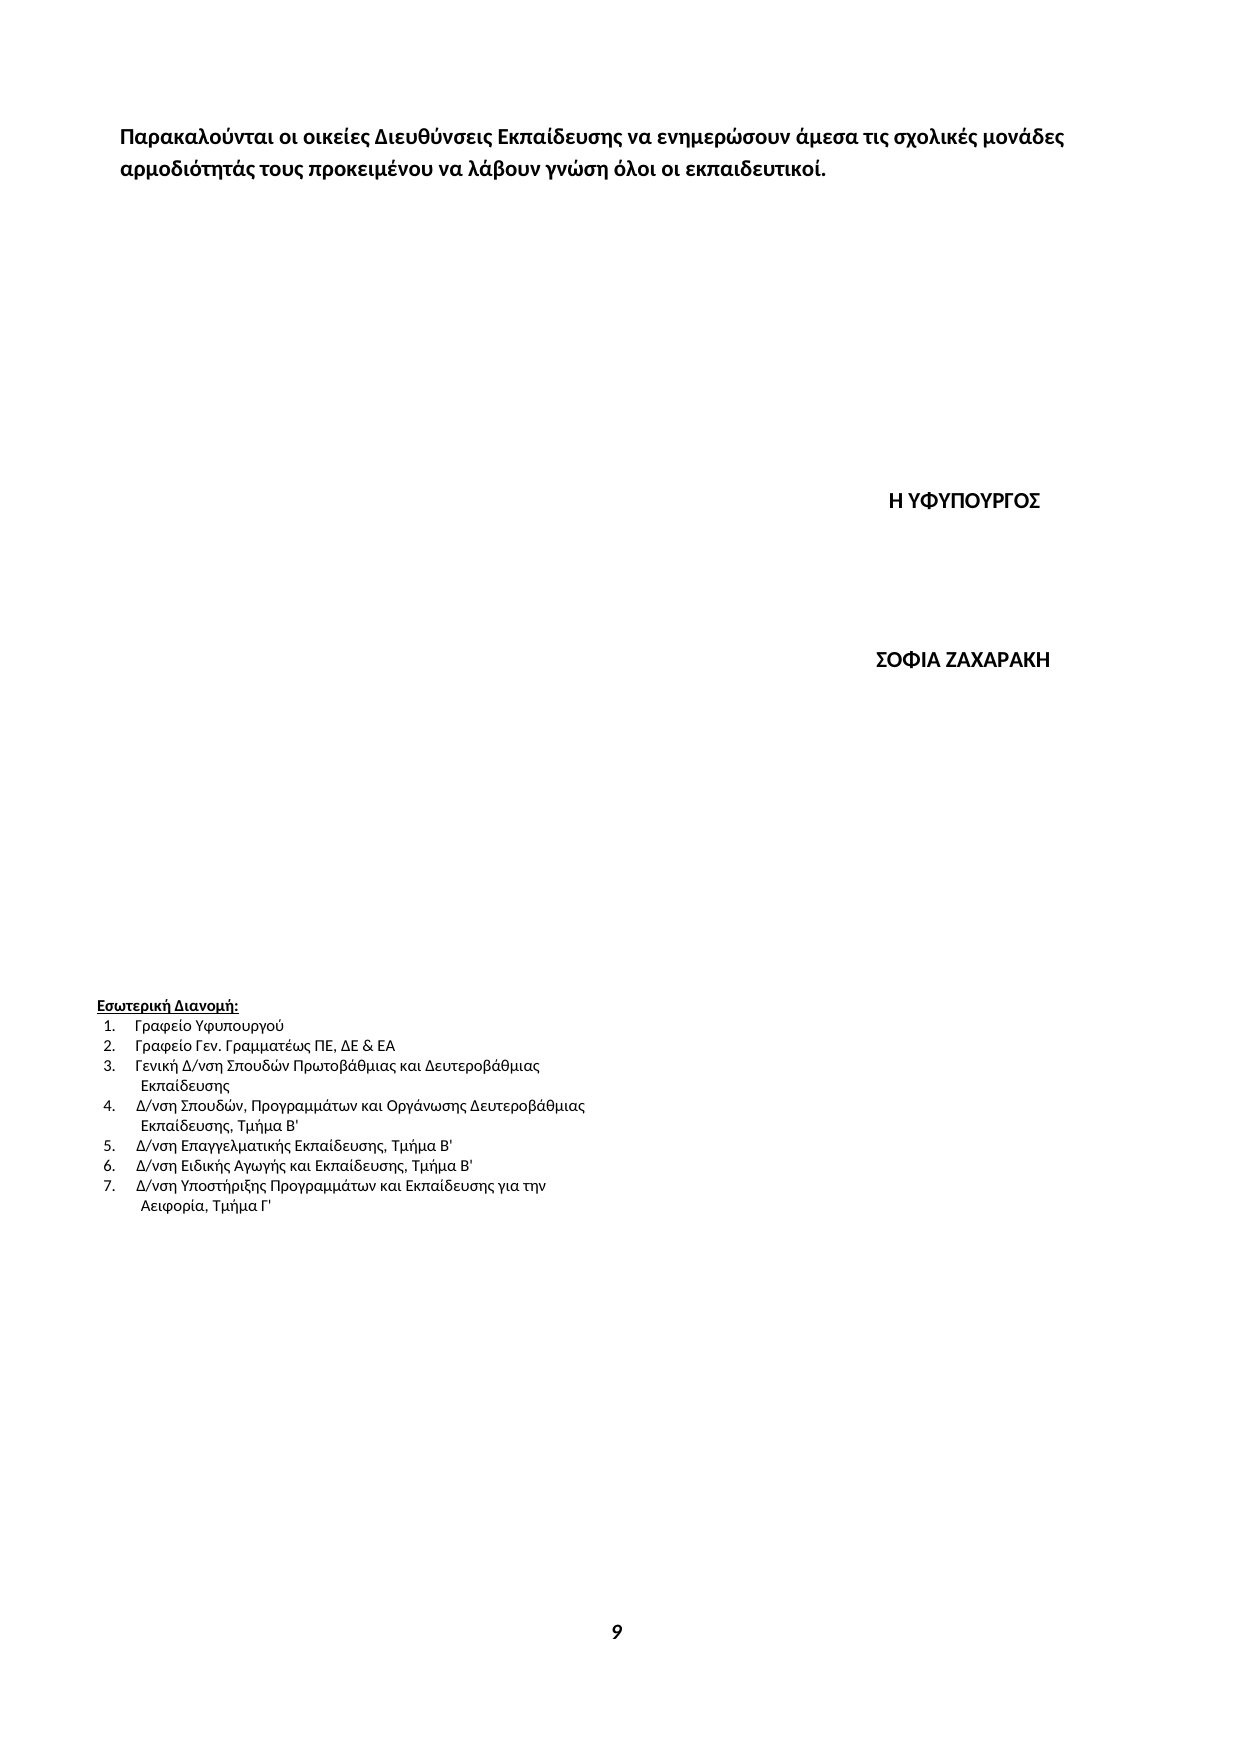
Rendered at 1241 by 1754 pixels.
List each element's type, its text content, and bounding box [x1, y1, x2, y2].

text Παρακαλούνται οι οικείες Διευθύνσεις Εκπαίδευσης να ενημερώσουν άμεσα τις σχολικές μονάδες αρμοδιότητάς τους προκειμένου να λάβουν γνώση όλοι οι εκπαιδευτικοί. [120, 119, 1126, 183]
list Δ/νση Ειδικής Αγωγής και Εκπαίδευσης, Τμήμα Β' [103, 1155, 1126, 1175]
text Αειφορία, Τμήμα Γ' [141, 1195, 1126, 1215]
text Εκπαίδευσης, Τμήμα Β' [141, 1115, 1126, 1135]
list Γενική Δ/νση Σπουδών Πρωτοβάθμιας και Δευτεροβάθμιας [103, 1055, 1126, 1075]
list Δ/νση Επαγγελματικής Εκπαίδευσης, Τμήμα Β' [103, 1135, 1126, 1155]
text Εκπαίδευσης [141, 1075, 1126, 1095]
list Δ/νση Σπουδών, Προγραμμάτων και Οργάνωσης Δευτεροβάθμιας [103, 1095, 1126, 1115]
text ΣΟΦΙΑ ΖΑΧΑΡΑΚΗ [876, 649, 1126, 672]
text Η ΥΦΥΠΟΥΡΓΟΣ [888, 490, 1126, 513]
list Γραφείο Υφυπουργού [103, 1015, 1126, 1035]
list Γραφείο Γεν. Γραμματέως ΠΕ, ΔΕ & ΕΑ [103, 1035, 1126, 1055]
list Δ/νση Υποστήριξης Προγραμμάτων και Εκπαίδευσης για την [103, 1175, 1126, 1195]
text Εσωτερική Διανομή: [97, 995, 1126, 1015]
